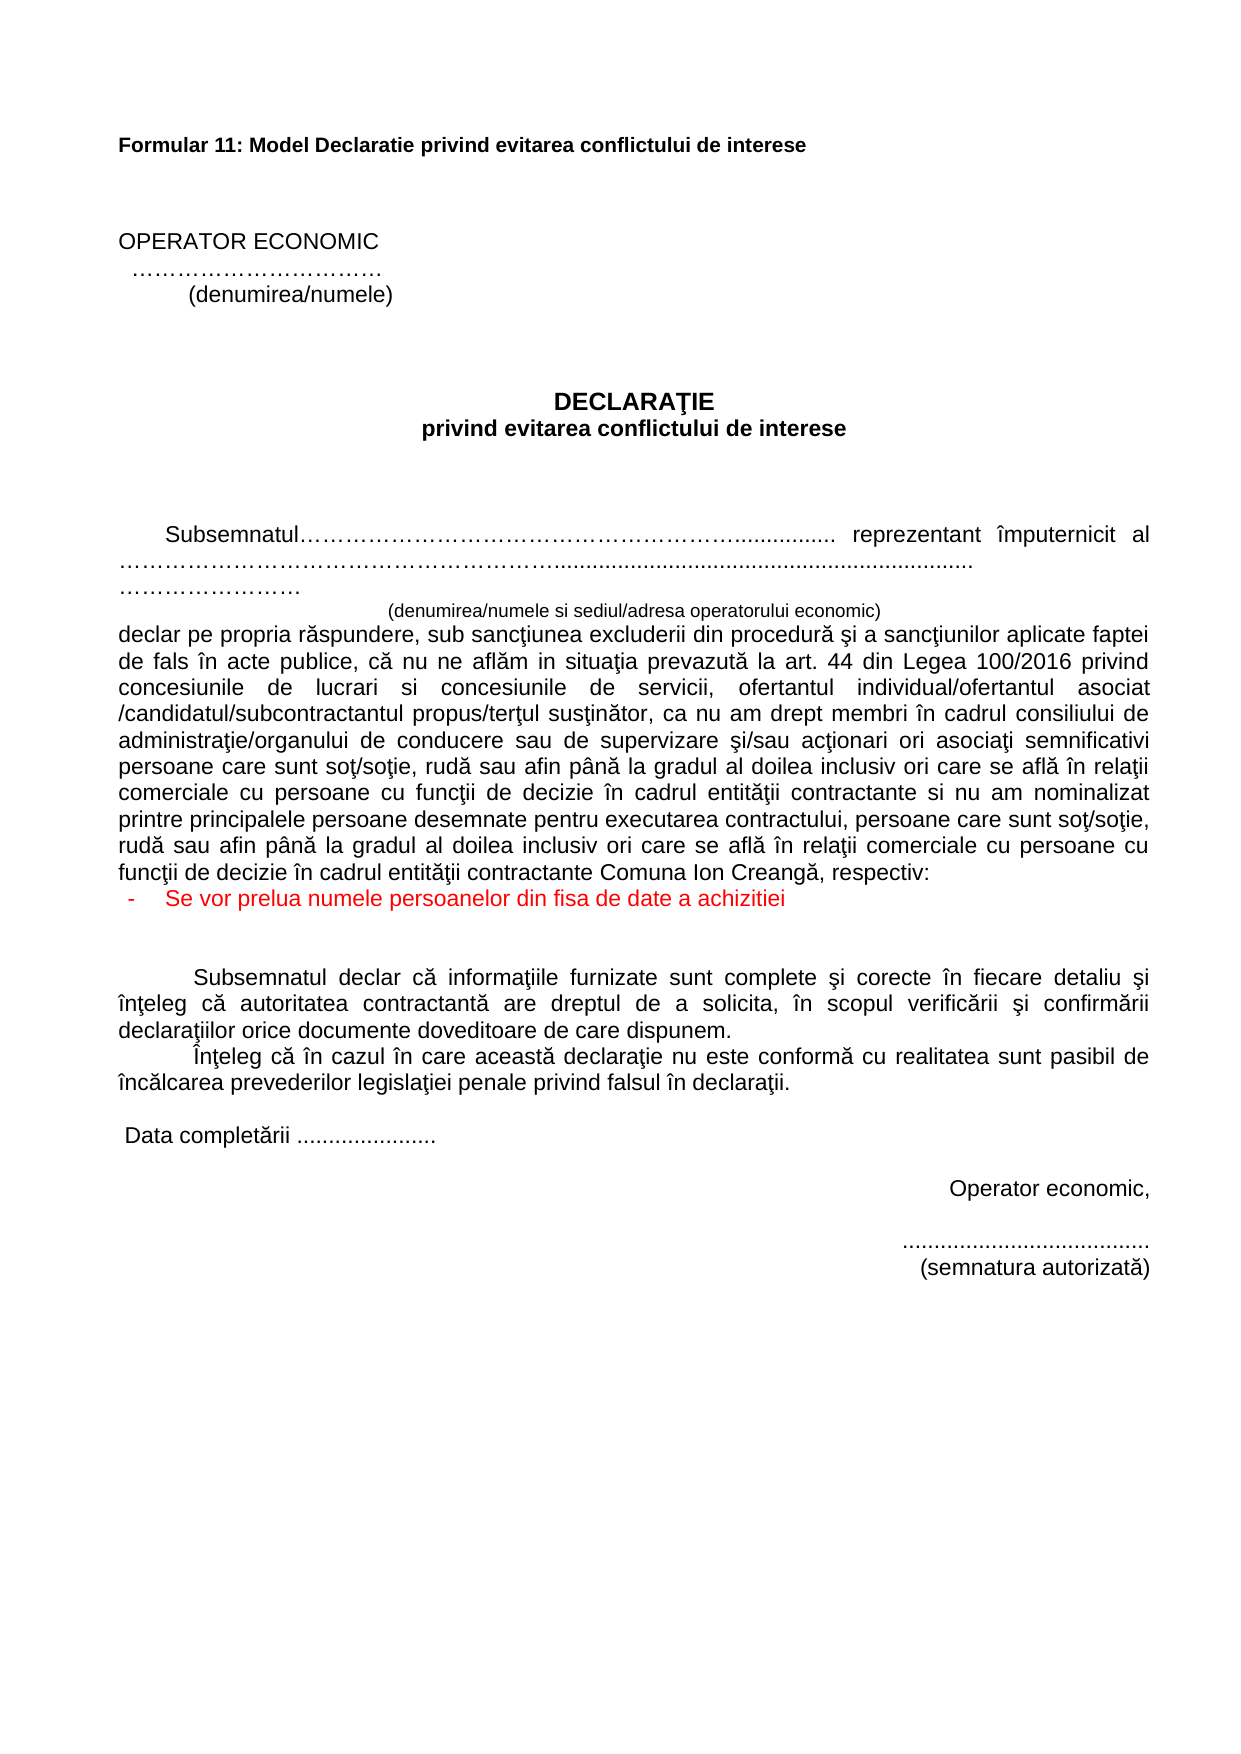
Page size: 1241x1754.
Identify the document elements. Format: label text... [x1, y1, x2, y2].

text declar pe propria răspundere, sub sancţiunea excluderii din procedură şi a sancţiunilor aplicate faptei de fals în acte publice, că nu ne aflăm in situaţia prevazută la art. 44 din Legea 100/2016 privind concesiunile de lucrari si concesiunile de servicii, ofertantul individual/ofertantul asociat /candidatul/subcontractantul propus/terţul susţinător, ca nu am drept membri în cadrul consiliului de administraţie/organului de conducere sau de supervizare şi/sau acţionari ori asociaţi semnificativi persoane care sunt soţ/soţie, rudă sau afin până la gradul al doilea inclusiv ori care se află în relaţii comerciale cu persoane cu funcţii de decizie în cadrul entităţii contractante si nu am nominalizat printre principalele persoane desemnate pentru executarea contractului, persoane care sunt soţ/soţie, rudă sau afin până la gradul al doilea inclusiv ori care se află în relaţii comerciale cu persoane cu funcţii de decizie în cadrul entităţii contractante Comuna Ion Creangă, respectiv: [118, 621, 1150, 885]
text Formular 11: Model Declaratie privind evitarea conflictului de interese [118, 132, 1150, 156]
text …………………………… [118, 255, 1150, 281]
list Se vor prelua numele persoanelor din fisa de date a achizitiei [127, 885, 1150, 911]
text OPERATOR ECONOMIC [118, 228, 1150, 255]
text (semnatura autorizată) [90, 1254, 1150, 1280]
text Data completării ...................... [118, 1122, 1150, 1148]
text Subsemnatul…………………………………………………................ reprezentant împuternicit al …………………………………………………..................................................................…………………… [118, 521, 1150, 600]
text DECLARAŢIE [118, 386, 1150, 415]
text Subsemnatul declar că informaţiile furnizate sunt complete şi corecte în fiecare detaliu şi înţeleg că autoritatea contractantă are dreptul de a solicita, în scopul verificării şi confirmării declaraţiilor orice documente doveditoare de care dispunem. [118, 964, 1150, 1043]
text (denumirea/numele si sediul/adresa operatorului economic) [118, 600, 1150, 621]
text Operator economic, [118, 1175, 1150, 1201]
text (denumirea/numele) [118, 281, 1150, 307]
text Înţeleg că în cazul în care această declaraţie nu este conformă cu realitatea sunt pasibil de încălcarea prevederilor legislaţiei penale privind falsul în declaraţii. [118, 1043, 1150, 1096]
text ....................................... [118, 1227, 1150, 1254]
text privind evitarea conflictului de interese [118, 415, 1150, 442]
